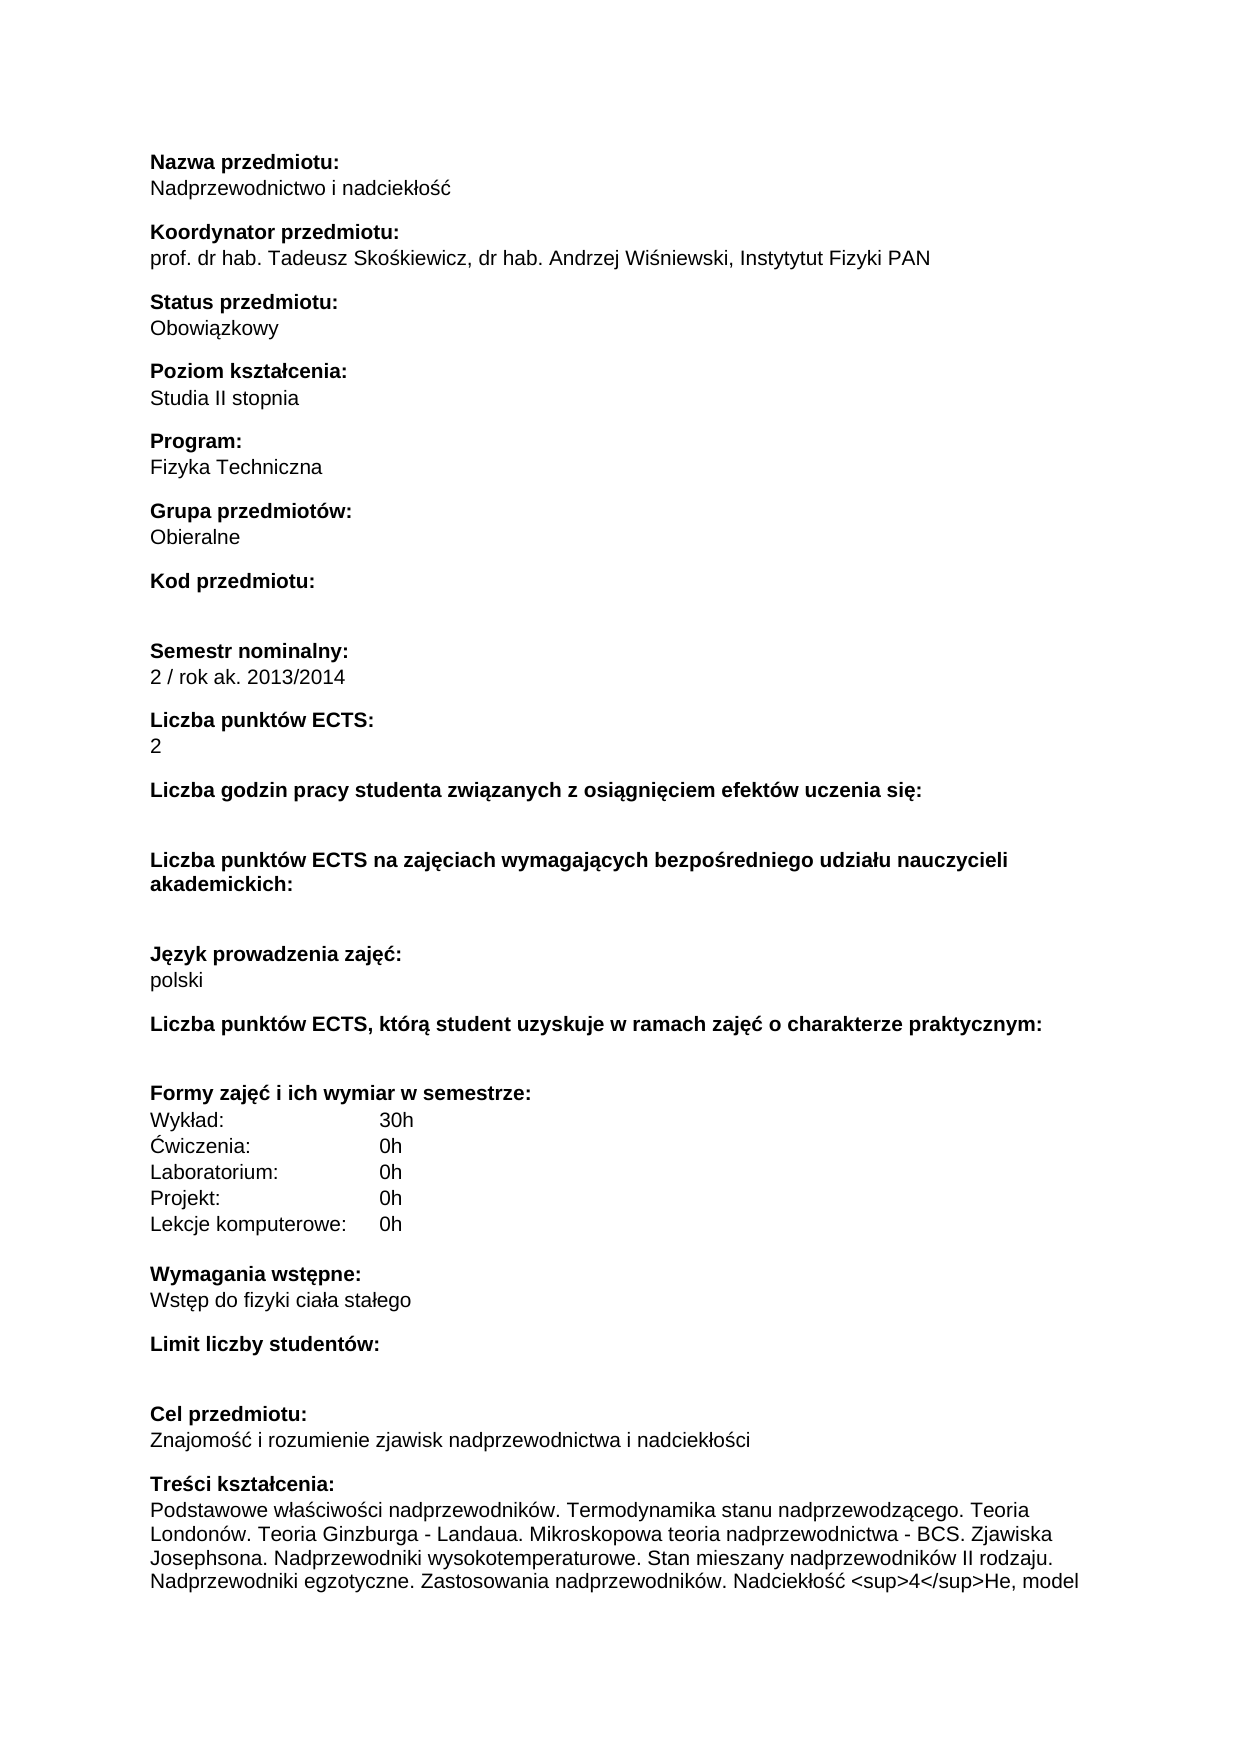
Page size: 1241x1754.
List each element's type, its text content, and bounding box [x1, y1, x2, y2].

text Nazwa przedmiotu: [150, 150, 1090, 174]
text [150, 1497, 1090, 1593]
text Kod przedmiotu: [150, 569, 1090, 593]
table_cell 0h [369, 1210, 597, 1236]
text Obieralne [150, 525, 1090, 549]
table_cell Laboratorium: [140, 1160, 367, 1184]
text Koordynator przedmiotu: [150, 220, 1090, 244]
text Treści kształcenia: [150, 1471, 1090, 1495]
text Formy zajęć i ich wymiar w semestrze: [150, 1081, 1090, 1105]
table_header Wykład: [140, 1108, 367, 1132]
text Status przedmiotu: [150, 289, 1090, 313]
text Poziom kształcenia: [150, 359, 1090, 383]
text Język prowadzenia zajęć: [150, 942, 1090, 966]
text 2 / rok ak. 2013/2014 [150, 664, 1090, 688]
table_cell Lekcje komputerowe: [140, 1212, 367, 1236]
text Liczba punktów ECTS: [150, 708, 1090, 732]
table_header 30h [369, 1108, 597, 1132]
text Znajomość i rozumienie zjawisk nadprzewodnictwa i nadciekłości [150, 1428, 1090, 1452]
text Fizyka Techniczna [150, 455, 1090, 479]
text Wstęp do fizyki ciała stałego [150, 1288, 1090, 1312]
table_cell Ćwiczenia: [140, 1134, 367, 1158]
text Grupa przedmiotów: [150, 499, 1090, 523]
text prof. dr hab. Tadeusz Skośkiewicz, dr hab. Andrzej Wiśniewski, Instytytut Fizyki PAN [150, 246, 1090, 270]
table_cell Projekt: [140, 1186, 367, 1210]
text Semestr nominalny: [150, 638, 1090, 662]
text polski [150, 968, 1090, 992]
table_cell 0h [369, 1184, 597, 1210]
text Liczba godzin pracy studenta związanych z osiągnięciem efektów uczenia się: [150, 778, 1090, 802]
table_cell 0h [369, 1132, 597, 1158]
text Obowiązkowy [150, 316, 1090, 339]
text Studia II stopnia [150, 385, 1090, 409]
text Cel przedmiotu: [150, 1402, 1090, 1426]
text Program: [150, 429, 1090, 453]
text Wymagania wstępne: [150, 1262, 1090, 1286]
text Liczba punktów ECTS na zajęciach wymagających bezpośredniego udziału nauczycieli akademickich: [150, 848, 1090, 896]
text Nadprzewodnictwo i nadciekłość [150, 176, 1090, 200]
text Limit liczby studentów: [150, 1332, 1090, 1356]
text 2 [150, 734, 1090, 758]
text Liczba punktów ECTS, którą student uzyskuje w ramach zajęć o charakterze praktycznym: [150, 1011, 1090, 1035]
table_cell 0h [369, 1158, 597, 1184]
